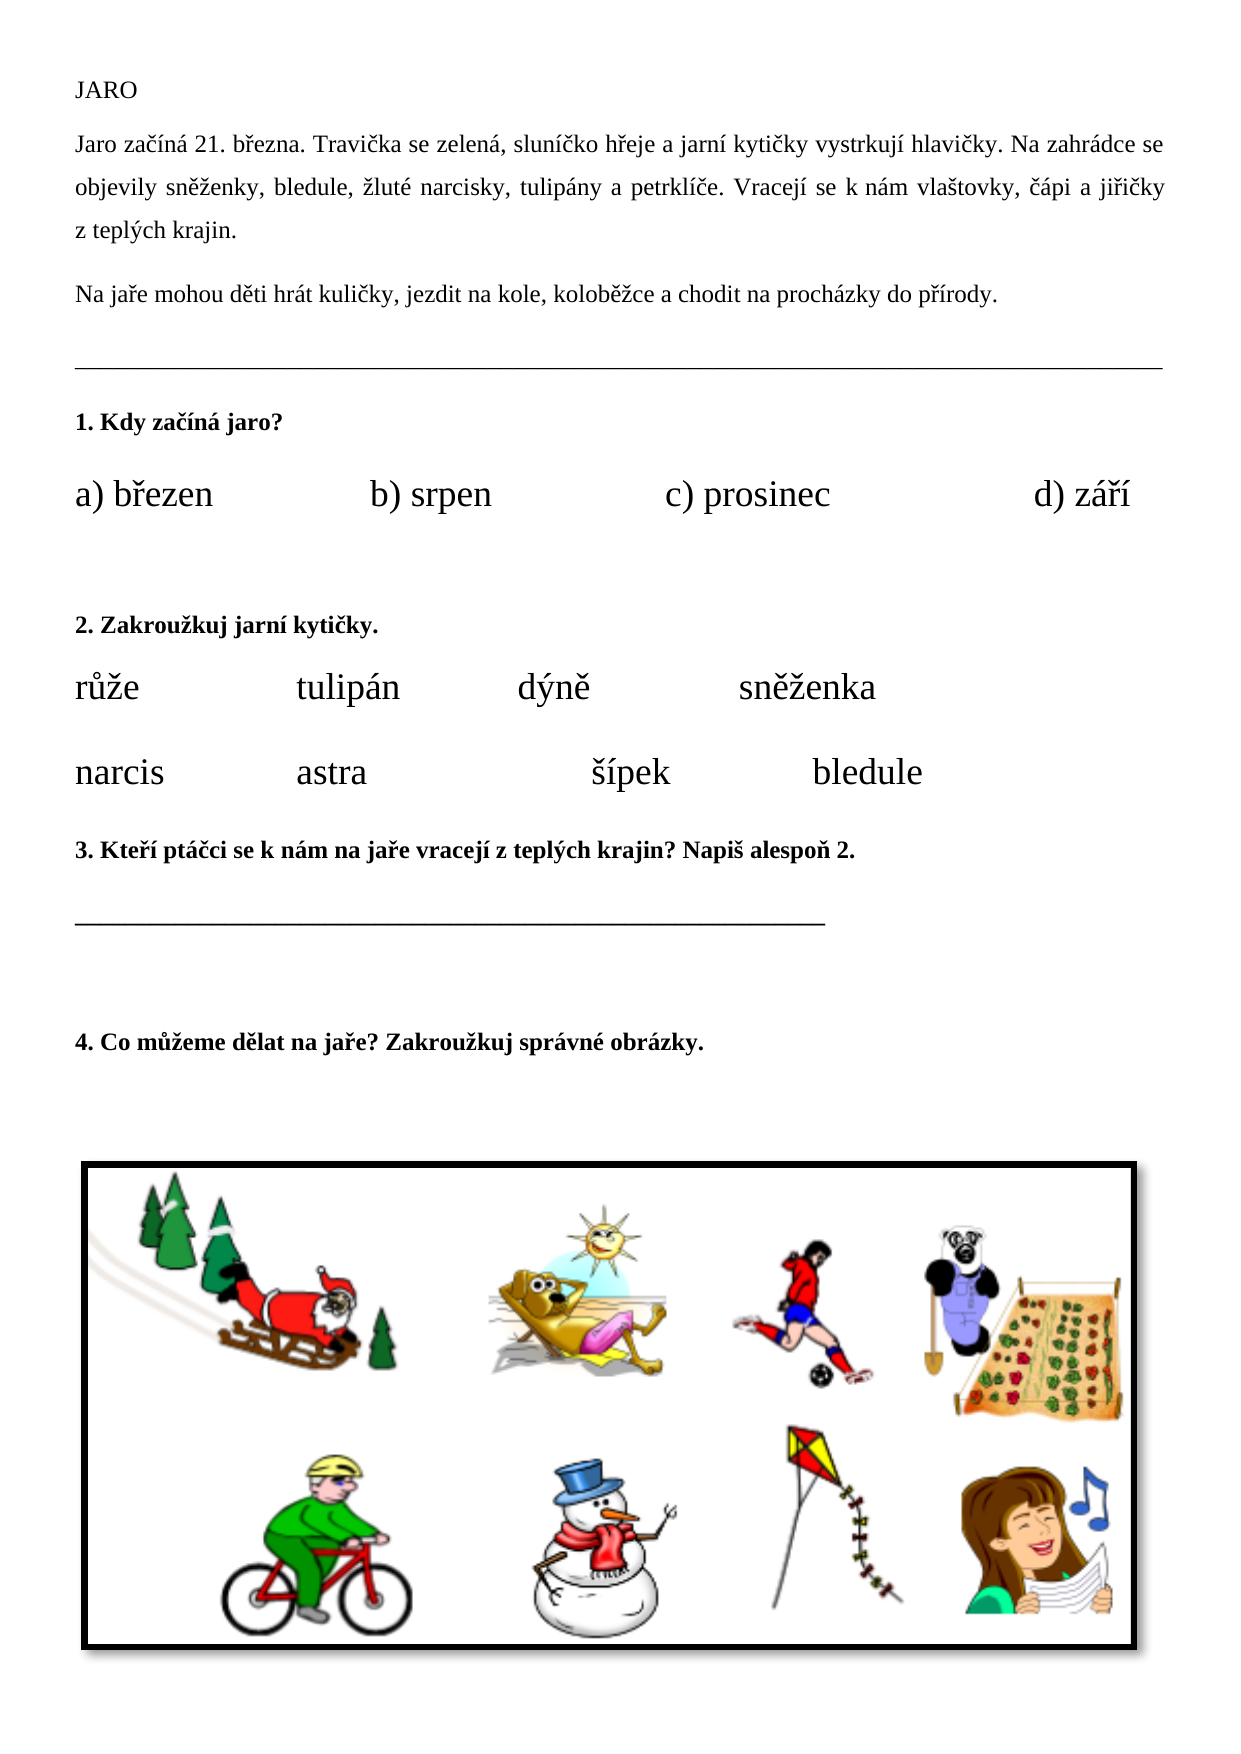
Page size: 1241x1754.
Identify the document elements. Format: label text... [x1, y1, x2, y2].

text 1. Kdy začíná jaro? [75, 407, 1165, 436]
text 2. Zakroužkuj jarní kytičky. [75, 610, 1165, 639]
text 3. Kteří ptáčci se k nám na jaře vracejí z teplých krajin? Napiš alespoň 2. [75, 835, 1165, 864]
text ____________________________________________________________ [75, 899, 1165, 928]
text Jaro začíná 21. března. Travička se zelená, sluníčko hřeje a jarní kytičky vystrkují hlavičky. Na zahrádce se objevily sněženky, bledule, žluté narcisky, tulipány a petrklíče. Vracejí se k nám vlaštovky, čápi a jiřičky z teplých krajin. [75, 129, 1165, 244]
picture [88, 1168, 1131, 1644]
text narcis astra šípek bledule [75, 750, 1165, 793]
text _______________________________________________________________________________________ [75, 343, 1165, 372]
text a) březen b) srpen c) prosinec d) září [75, 471, 1165, 514]
text růže tulipán dýně sněženka [75, 664, 1165, 707]
text Na jaře mohou děti hrát kuličky, jezdit na kole, koloběžce a chodit na procházky do přírody. [75, 279, 1165, 308]
text JARO [75, 75, 1165, 104]
text 4. Co můžeme dělat na jaře? Zakroužkuj správné obrázky. [75, 1027, 1165, 1056]
